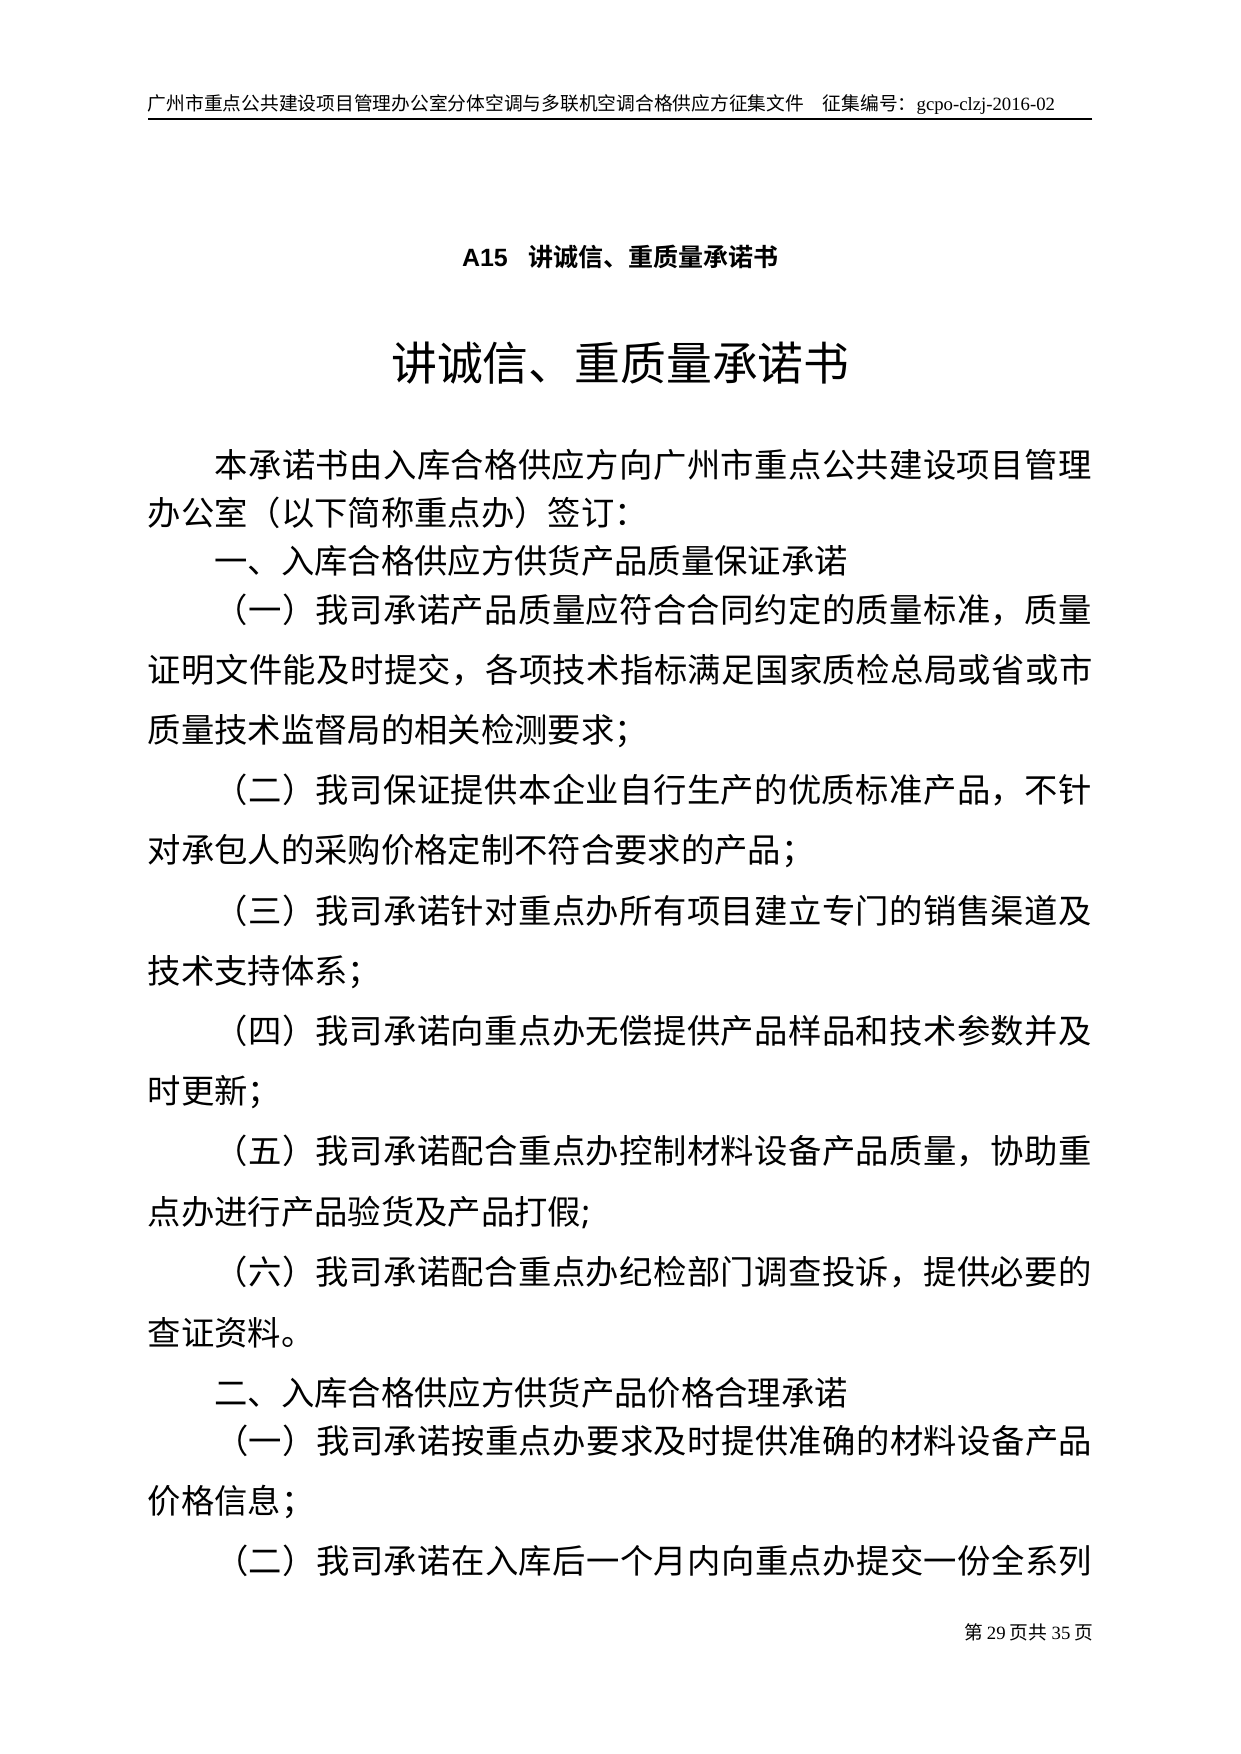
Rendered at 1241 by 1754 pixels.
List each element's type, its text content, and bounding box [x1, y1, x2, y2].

text （五）我司承诺配合重点办控制材料设备产品质量，协助重点办进行产品验货及产品打假; [148, 1125, 1092, 1234]
text 二、入库合格供应方供货产品价格合理承诺 [148, 1366, 1092, 1415]
text 一、入库合格供应方供货产品质量保证承诺 [148, 535, 1092, 583]
text 讲诚信、重质量承诺书 [148, 327, 1092, 393]
text 本承诺书由入库合格供应方向广州市重点公共建设项目管理办公室（以下简称重点办）签订： [148, 439, 1092, 535]
text （一）我司承诺产品质量应符合合同约定的质量标准，质量证明文件能及时提交，各项技术指标满足国家质检总局或省或市质量技术监督局的相关检测要求； [148, 583, 1092, 752]
text （六）我司承诺配合重点办纪检部门调查投诉，提供必要的查证资料。 [148, 1246, 1092, 1354]
subtitle A15 讲诚信、重质量承诺书 [148, 237, 1092, 273]
text （三）我司承诺针对重点办所有项目建立专门的销售渠道及技术支持体系； [148, 884, 1092, 993]
text （二）我司保证提供本企业自行生产的优质标准产品，不针对承包人的采购价格定制不符合要求的产品； [148, 764, 1092, 872]
text （四）我司承诺向重点办无偿提供产品样品和技术参数并及时更新； [148, 1005, 1092, 1113]
text （一）我司承诺按重点办要求及时提供准确的材料设备产品价格信息； [148, 1415, 1092, 1523]
